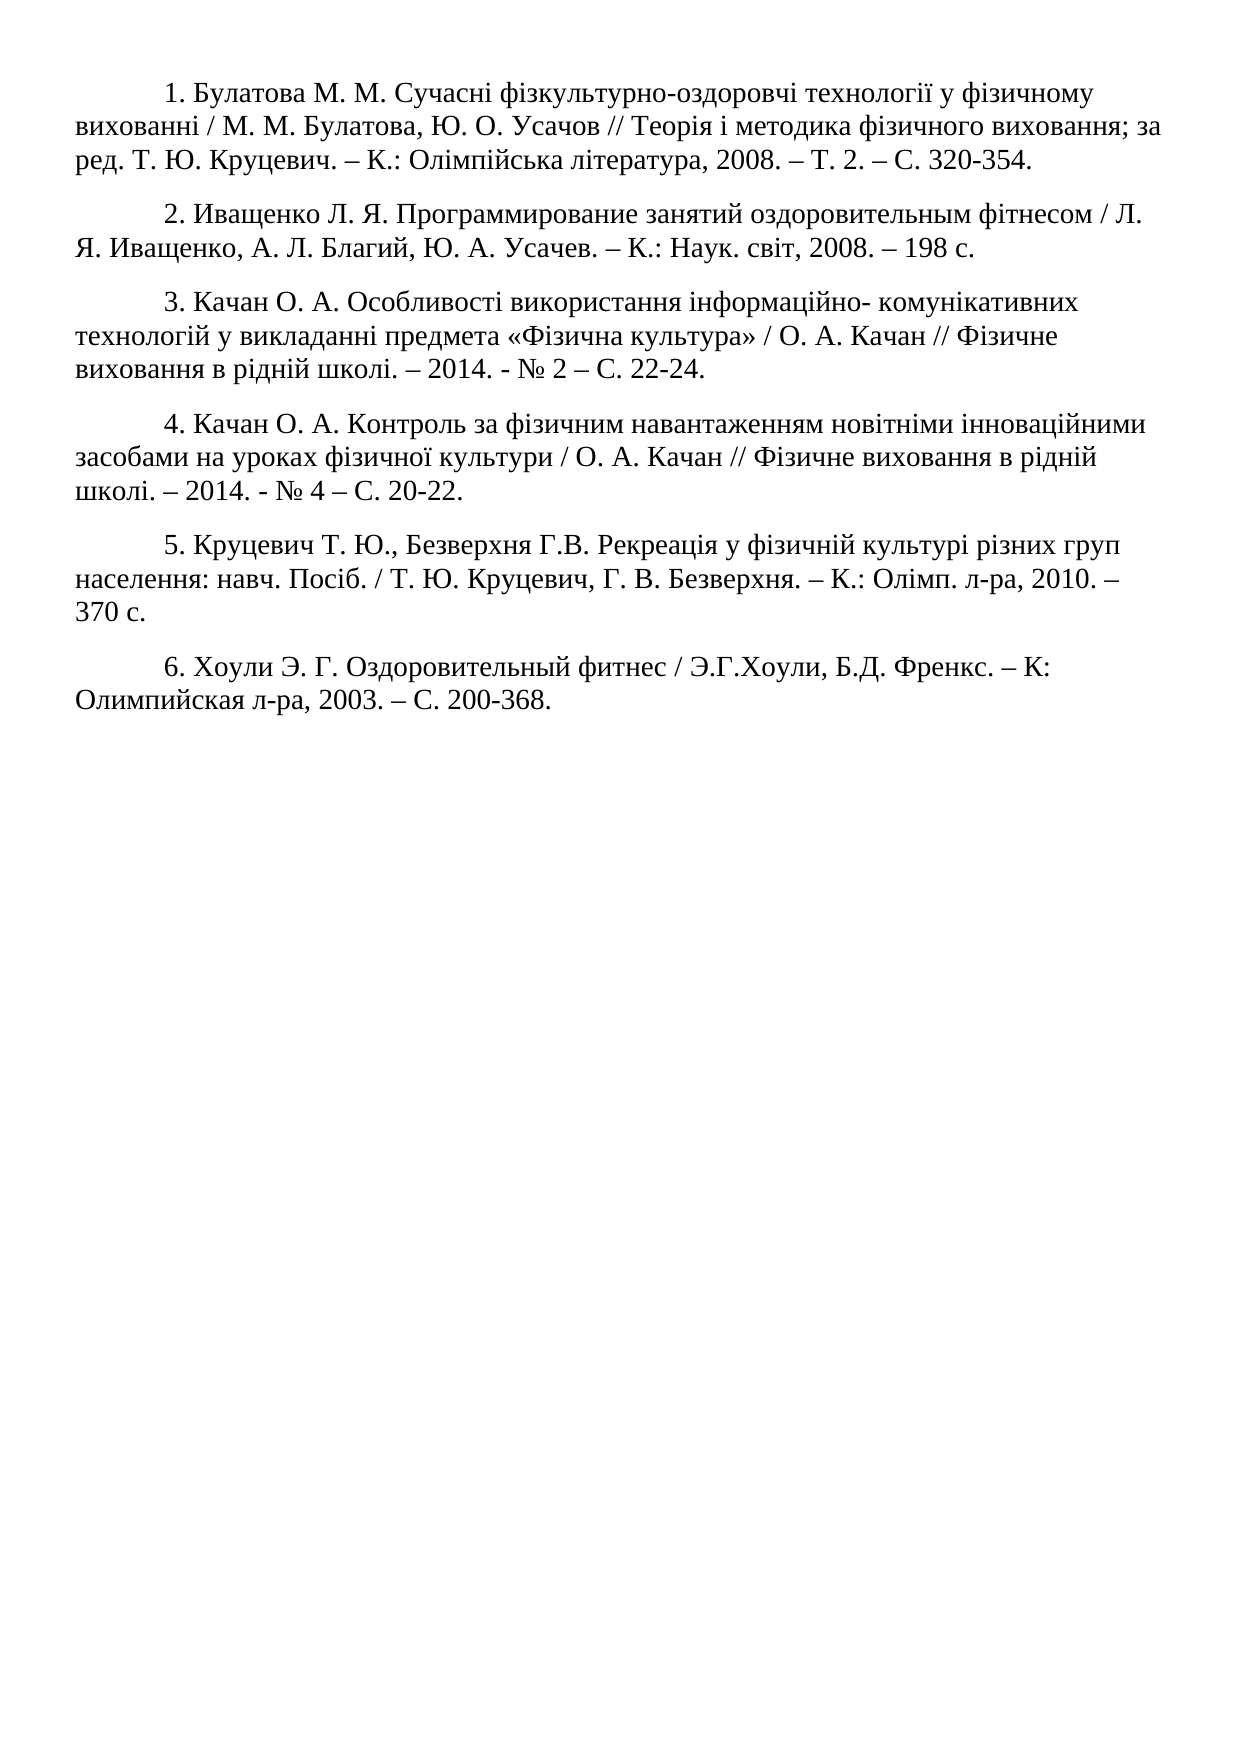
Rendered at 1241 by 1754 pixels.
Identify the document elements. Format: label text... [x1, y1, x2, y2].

text 4. Качан О. А. Контроль за фізичним навантаженням новітніми інноваційними засобами на уроках фізичної культури / О. А. Качан // Фізичне виховання в рідній школі. – 2014. - № 4 – С. 20-22. [75, 406, 1165, 506]
text 3. Качан О. А. Особливості використання інформаційно- комунікативних технологій у викладанні предмета «Фізична культура» / О. А. Качан // Фізичне виховання в рідній школі. – 2014. - № 2 – С. 22-24. [75, 284, 1165, 385]
text 5. Круцевич Т. Ю., Безверхня Г.В. Рекреація у фізичній культурі різних груп населення: навч. Посіб. / Т. Ю. Круцевич, Г. В. Безверхня. – К.: Олімп. л-ра, 2010. – 370 с. [75, 527, 1165, 628]
text 2. Иващенко Л. Я. Программирование занятий оздоровительным фітнесом / Л. Я. Иващенко, А. Л. Благий, Ю. А. Усачев. – К.: Наук. світ, 2008. – 198 с. [75, 196, 1165, 263]
text 1. Булатова М. М. Сучасні фізкультурно-оздоровчі технології у фізичному вихованні / М. М. Булатова, Ю. О. Усачов // Теорія і методика фізичного виховання; за ред. Т. Ю. Круцевич. – К.: Олімпійська література, 2008. – Т. 2. – С. 320-354. [75, 75, 1165, 176]
text 6. Хоули Э. Г. Оздоровительный фитнес / Э.Г.Хоули, Б.Д. Френкс. – К: Олимпийская л-ра, 2003. – С. 200-368. [75, 649, 1165, 716]
